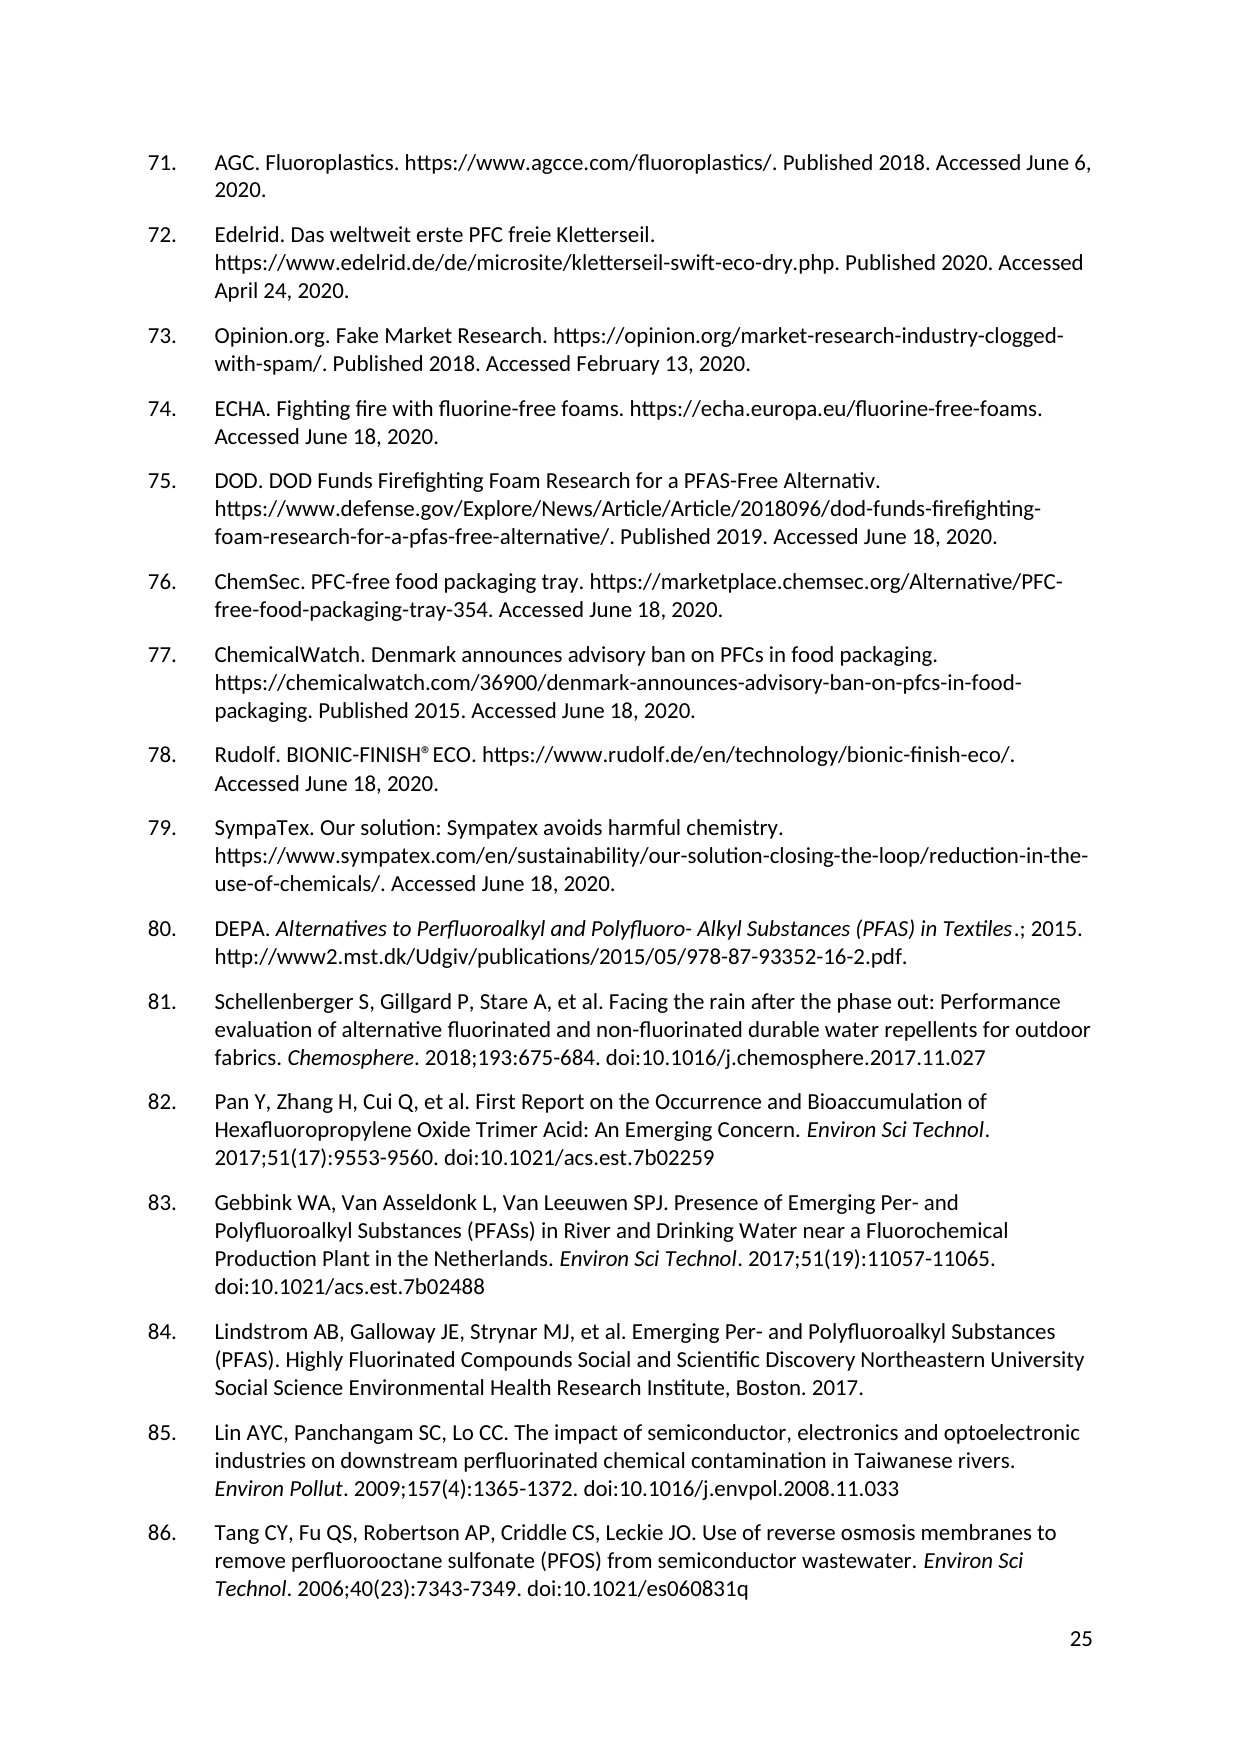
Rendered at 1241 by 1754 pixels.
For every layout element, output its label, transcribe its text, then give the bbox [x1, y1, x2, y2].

text 78. Rudolf. BIONIC-FINISH®ECO. https://www.rudolf.de/en/technology/bionic-finish-eco/. Accessed June 18, 2020. [148, 741, 1093, 797]
text 81. Schellenberger S, Gillgard P, Stare A, et al. Facing the rain after the phase out: Performance evaluation of alternative fluorinated and non-fluorinated durable water repellents for outdoor fabrics. Chemosphere. 2018;193:675-684. doi:10.1016/j.chemosphere.2017.11.027 [148, 987, 1093, 1071]
text 82. Pan Y, Zhang H, Cui Q, et al. First Report on the Occurrence and Bioaccumulation of Hexafluoropropylene Oxide Trimer Acid: An Emerging Concern. Environ Sci Technol. 2017;51(17):9553-9560. doi:10.1021/acs.est.7b02259 [148, 1087, 1093, 1172]
text 73. Opinion.org. Fake Market Research. https://opinion.org/market-research-industry-clogged-with-spam/. Published 2018. Accessed February 13, 2020. [148, 321, 1093, 377]
text 76. ChemSec. PFC-free food packaging tray. https://marketplace.chemsec.org/Alternative/PFC-free-food-packaging-tray-354. Accessed June 18, 2020. [148, 567, 1093, 623]
text 84. Lindstrom AB, Galloway JE, Strynar MJ, et al. Emerging Per- and Polyfluoroalkyl Substances (PFAS). Highly Fluorinated Compounds Social and Scientific Discovery Northeastern University Social Science Environmental Health Research Institute, Boston. 2017. [148, 1317, 1093, 1401]
text 86. Tang CY, Fu QS, Robertson AP, Criddle CS, Leckie JO. Use of reverse osmosis membranes to remove perfluorooctane sulfonate (PFOS) from semiconductor wastewater. Environ Sci Technol. 2006;40(23):7343-7349. doi:10.1021/es060831q [148, 1518, 1093, 1602]
text 85. Lin AYC, Panchangam SC, Lo CC. The impact of semiconductor, electronics and optoelectronic industries on downstream perfluorinated chemical contamination in Taiwanese rivers. Environ Pollut. 2009;157(4):1365-1372. doi:10.1016/j.envpol.2008.11.033 [148, 1418, 1093, 1502]
text 71. AGC. Fluoroplastics. https://www.agcce.com/fluoroplastics/. Published 2018. Accessed June 6, 2020. [148, 148, 1093, 204]
text 75. DOD. DOD Funds Firefighting Foam Research for a PFAS-Free Alternativ. https://www.defense.gov/Explore/News/Article/Article/2018096/dod-funds-firefighting-foam-research-for-a-pfas-free-alternative/. Published 2019. Accessed June 18, 2020. [148, 466, 1093, 551]
text 74. ECHA. Fighting fire with fluorine-free foams. https://echa.europa.eu/fluorine-free-foams. Accessed June 18, 2020. [148, 394, 1093, 450]
text 80. DEPA. Alternatives to Perfluoroalkyl and Polyfluoro- Alkyl Substances (PFAS) in Textiles.; 2015. http://www2.mst.dk/Udgiv/publications/2015/05/978-87-93352-16-2.pdf. [148, 914, 1093, 970]
text 83. Gebbink WA, Van Asseldonk L, Van Leeuwen SPJ. Presence of Emerging Per- and Polyfluoroalkyl Substances (PFASs) in River and Drinking Water near a Fluorochemical Production Plant in the Netherlands. Environ Sci Technol. 2017;51(19):11057-11065. doi:10.1021/acs.est.7b02488 [148, 1188, 1093, 1300]
text 79. SympaTex. Our solution: Sympatex avoids harmful chemistry. https://www.sympatex.com/en/sustainability/our-solution-closing-the-loop/reduction-in-the-use-of-chemicals/. Accessed June 18, 2020. [148, 813, 1093, 897]
text 72. Edelrid. Das weltweit erste PFC freie Kletterseil. https://www.edelrid.de/de/microsite/kletterseil-swift-eco-dry.php. Published 2020. Accessed April 24, 2020. [148, 220, 1093, 304]
text 77. ChemicalWatch. Denmark announces advisory ban on PFCs in food packaging. https://chemicalwatch.com/36900/denmark-announces-advisory-ban-on-pfcs-in-food-packaging. Published 2015. Accessed June 18, 2020. [148, 640, 1093, 724]
